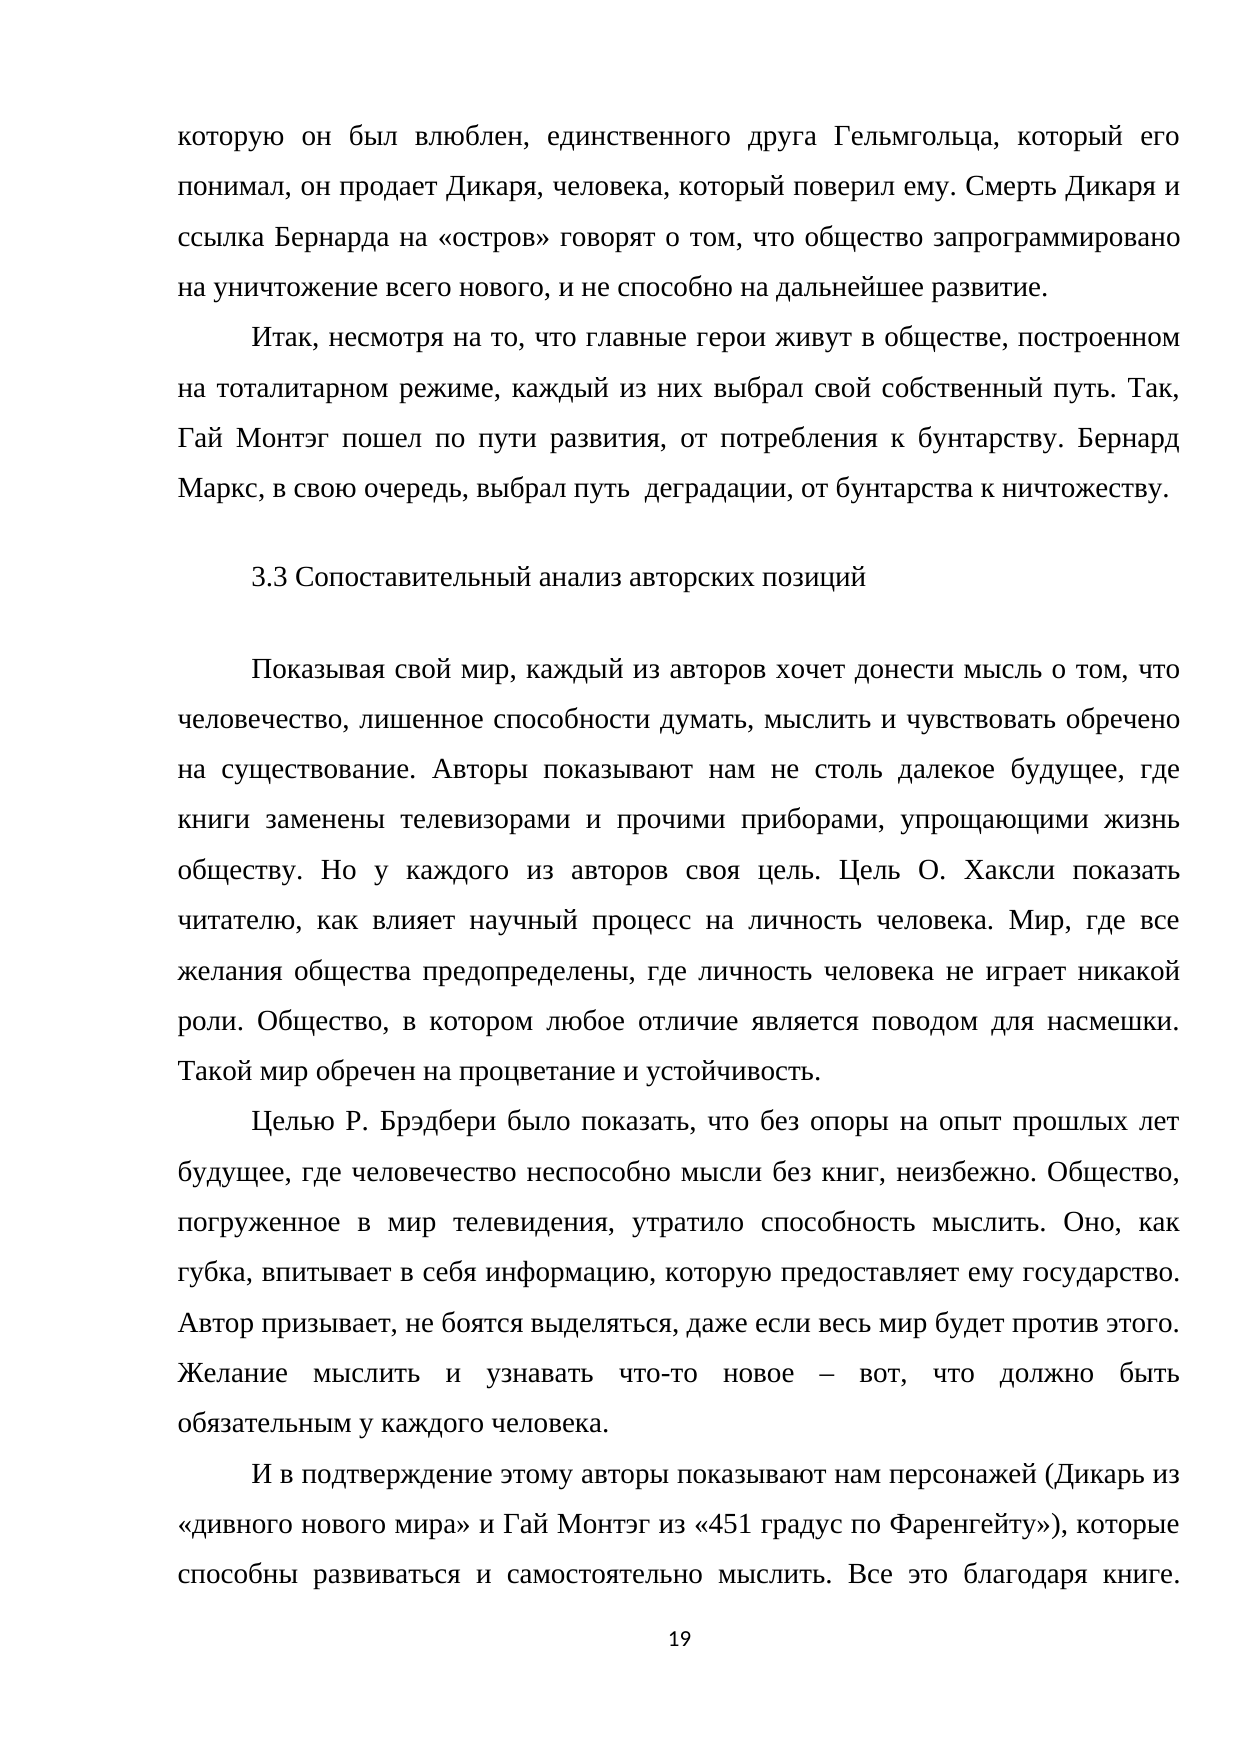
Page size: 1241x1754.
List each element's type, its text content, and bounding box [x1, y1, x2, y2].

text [177, 118, 1181, 303]
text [177, 1456, 1181, 1590]
text Целью Р. Брэдбери было показать, что без опоры на опыт прошлых лет будущее, где человечество неспособно мысли без книг, неизбежно. Общество, погруженное в мир телевидения, утратило способность мыслить. Оно, как губка, впитывает в себя информацию, которую предоставляет ему государство. Автор призывает, не боятся выделяться, даже если весь мир будет против этого. Желание мыслить и узнавать что-то новое – вот, что должно быть обязательным у каждого человека. [177, 1103, 1181, 1439]
text Показывая свой мир, каждый из авторов хочет донести мысль о том, что человечество, лишенное способности думать, мыслить и чувствовать обречено на существование. Авторы показывают нам не столь далекое будущее, где книги заменены телевизорами и прочими приборами, упрощающими жизнь обществу. Но у каждого из авторов своя цель. Цель О. Хаксли показать читателю, как влияет научный процесс на личность человека. Мир, где все желания общества предопределены, где личность человека не играет никакой роли. Общество, в котором любое отличие является поводом для насмешки. Такой мир обречен на процветание и устойчивость. [177, 651, 1181, 1087]
text Итак, несмотря на то, что главные герои живут в обществе, построенном на тоталитарном режиме, каждый из них выбрал свой собственный путь. Так, Гай Монтэг пошел по пути развития, от потребления к бунтарству. Бернард Маркс, в свою очередь, выбрал путь деградации, от бунтарства к ничтожеству. [177, 319, 1181, 504]
subtitle 3.3 Сопоставительный анализ авторских позиций [177, 559, 1181, 593]
